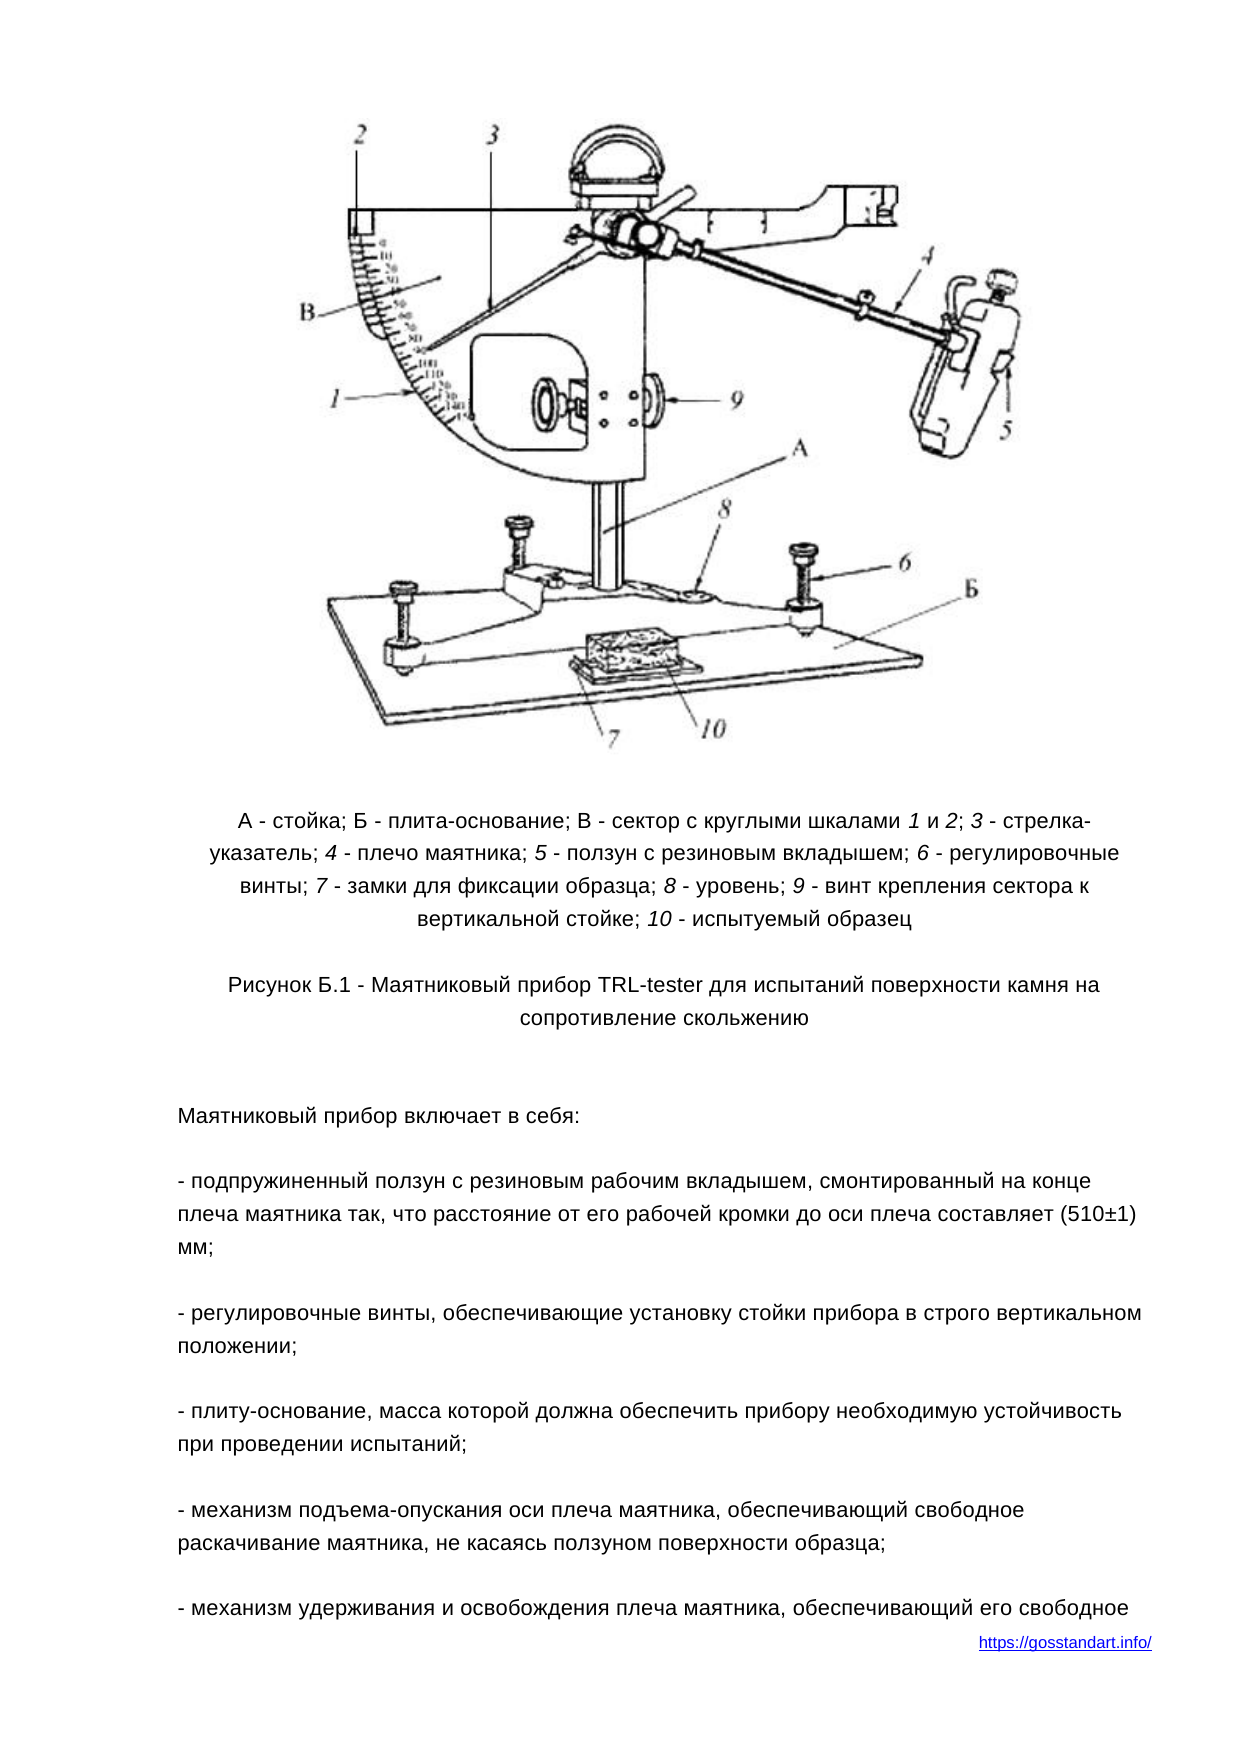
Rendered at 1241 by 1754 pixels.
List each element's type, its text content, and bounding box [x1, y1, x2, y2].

text А - стойка; Б - плита-основание; В - сектор с круглыми шкалами 1 и 2; 3 - стрелка-указатель; 4 - плечо маятника; 5 - ползун с резиновым вкладышем; 6 - регулировочные винты; 7 - замки для фиксации образца; 8 - уровень; 9 - винт крепления сектора к вертикальной стойке; 10 - испытуемый образец [177, 767, 1152, 931]
picture [296, 118, 1033, 767]
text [177, 1029, 1152, 1620]
text Рисунок Б.1 - Маятниковый прибор TRL-tester для испытаний поверхности камня на сопротивление скольжению [177, 931, 1152, 1029]
